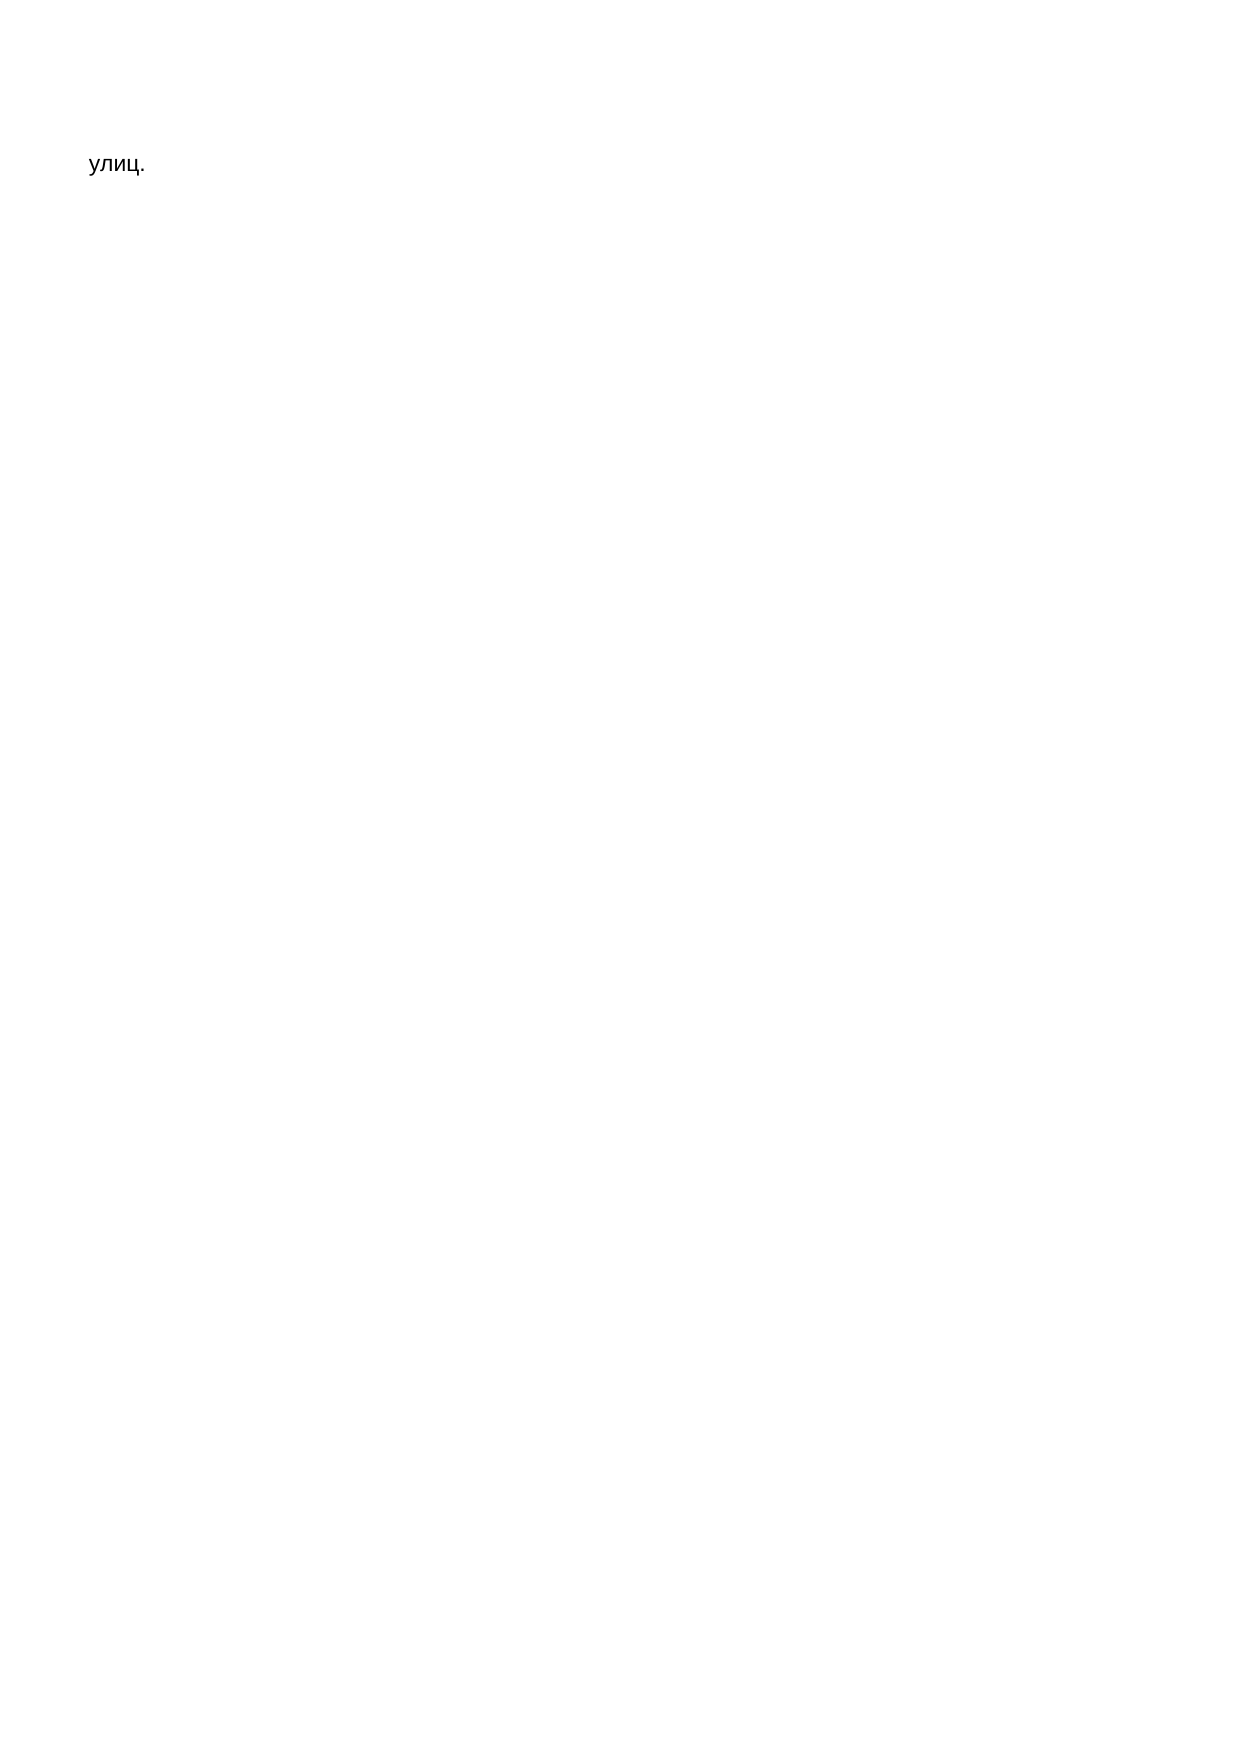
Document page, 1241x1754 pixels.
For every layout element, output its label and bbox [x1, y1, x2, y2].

text [88, 150, 1152, 176]
